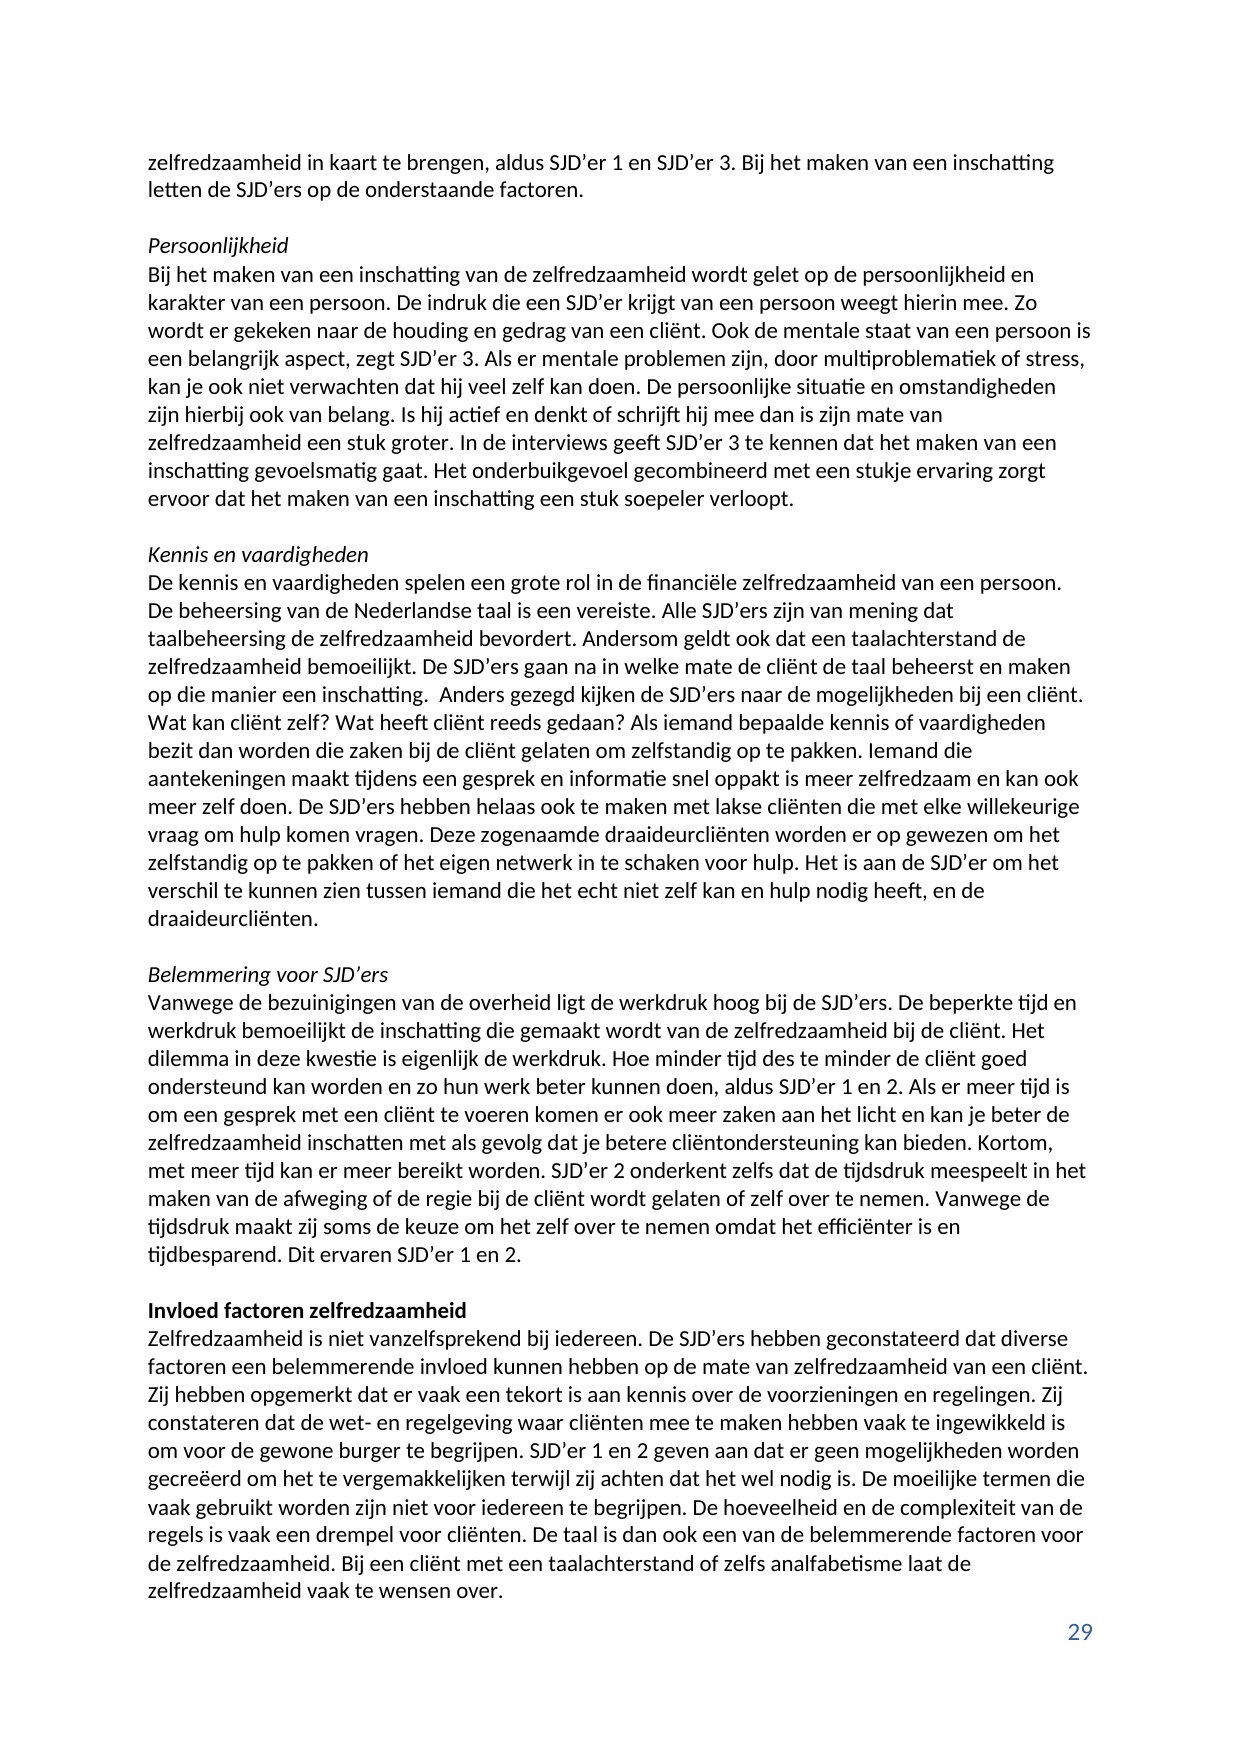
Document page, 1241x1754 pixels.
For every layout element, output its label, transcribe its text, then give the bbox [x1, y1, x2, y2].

text Individuele inschatting [148, 456, 1093, 484]
text Persoonlijkheid [148, 792, 1093, 820]
text Belemmering voor SJD’ers [148, 1521, 1093, 1549]
text Bij het maken van een inschatting van de zelfredzaamheid wordt gelet op de persoonlijkheid en karakter van een persoon. De indruk die een SJD’er krijgt van een persoon weegt hierin mee. Zo wordt er gekeken naar de houding en gedrag van een cliënt. Ook de mentale staat van een persoon is een belangrijk aspect, zegt SJD’er 3. Als er mentale problemen zijn, door multiproblematiek of stress, kan je ook niet verwachten dat hij veel zelf kan doen. De persoonlijke situatie en omstandigheden zijn hierbij ook van belang. Is hij actief en denkt of schrijft hij mee dan is zijn mate van zelfredzaamheid een stuk groter. In de interviews geeft SJD’er 3 te kennen dat het maken van een inschatting gevoelsmatig gaat. Het onderbuikgevoel gecombineerd met een stukje ervaring zorgt ervoor dat het maken van een inschatting een stuk soepeler verloopt. [148, 820, 1093, 1072]
text Zelfredzaamheid is door de overheid als doel opgesteld. Echter merken SJD’ers in de praktijk op dat het niet bij iedereen vanzelfsprekend is. Sommige cliënten zijn helemaal niet zelfredzaam en anderen zijn in mindere mate zelfredzaam. Om de mate van ondersteuning te kunnen bepalen is het noodzakelijk om te bepalen in welke mate iemand (financieel) zelfredzaam is. Uit de interviews met de SJD’ers is gebleken dat zij tijdens een gesprek een individuele inschatting per cliënt. SJD’er 1 stelt dan ook dat het maken van de juiste inschatting van de zelfredzaamheid van een cliënt belangrijk is zodat de juiste hulp en ondersteuning geboden kan worden en grotere problemen worden voorkomen. Het is zaak om de juiste vragen te stellen en door te vragen om de mate van zelfredzaamheid in kaart te brengen, aldus SJD’er 1 en SJD’er 3. Bij het maken van een inschatting letten de SJD’ers op de onderstaande factoren. [148, 484, 1093, 764]
text Kennis en vaardigheden [148, 1100, 1093, 1128]
text De kennis en vaardigheden spelen een grote rol in de financiële zelfredzaamheid van een persoon. De beheersing van de Nederlandse taal is een vereiste. Alle SJD’ers zijn van mening dat taalbeheersing de zelfredzaamheid bevordert. Andersom geldt ook dat een taalachterstand de zelfredzaamheid bemoeilijkt. De SJD’ers gaan na in welke mate de cliënt de taal beheerst en maken op die manier een inschatting. Anders gezegd kijken de SJD’ers naar de mogelijkheden bij een cliënt. Wat kan cliënt zelf? Wat heeft cliënt reeds gedaan? Als iemand bepaalde kennis of vaardigheden bezit dan worden die zaken bij de cliënt gelaten om zelfstandig op te pakken. Iemand die aantekeningen maakt tijdens een gesprek en informatie snel oppakt is meer zelfredzaam en kan ook meer zelf doen. De SJD’ers hebben helaas ook te maken met lakse cliënten die met elke willekeurige vraag om hulp komen vragen. Deze zogenaamde draaideurcliënten worden er op gewezen om het zelfstandig op te pakken of het eigen netwerk in te schaken voor hulp. Het is aan de SJD’er om het verschil te kunnen zien tussen iemand die het echt niet zelf kan en hulp nodig heeft, en de draaideurcliënten. [148, 1128, 1093, 1493]
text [148, 148, 1093, 260]
text “ Iemand kan dat zelf. Hij heeft geen hulp nodig van familie/vrienden/kennissen. Hij kan zijn eigen zaken regelen. Dat wil dus zeggen dat zijn hele huishouden loopt eigenlijk financieel. Wat er binnenkomt met toeslagen, uitkeringen of inkomen. Stel dat hij schulden heeft kan hij dat ook zelf om te bellen naar een deurwaarderskantoor of naar een instantie. Die zorgt eigenlijk dat het huishouden op rolletjes loopt zonder dat hij afhankelijk is van anderen.” [148, 288, 1093, 428]
